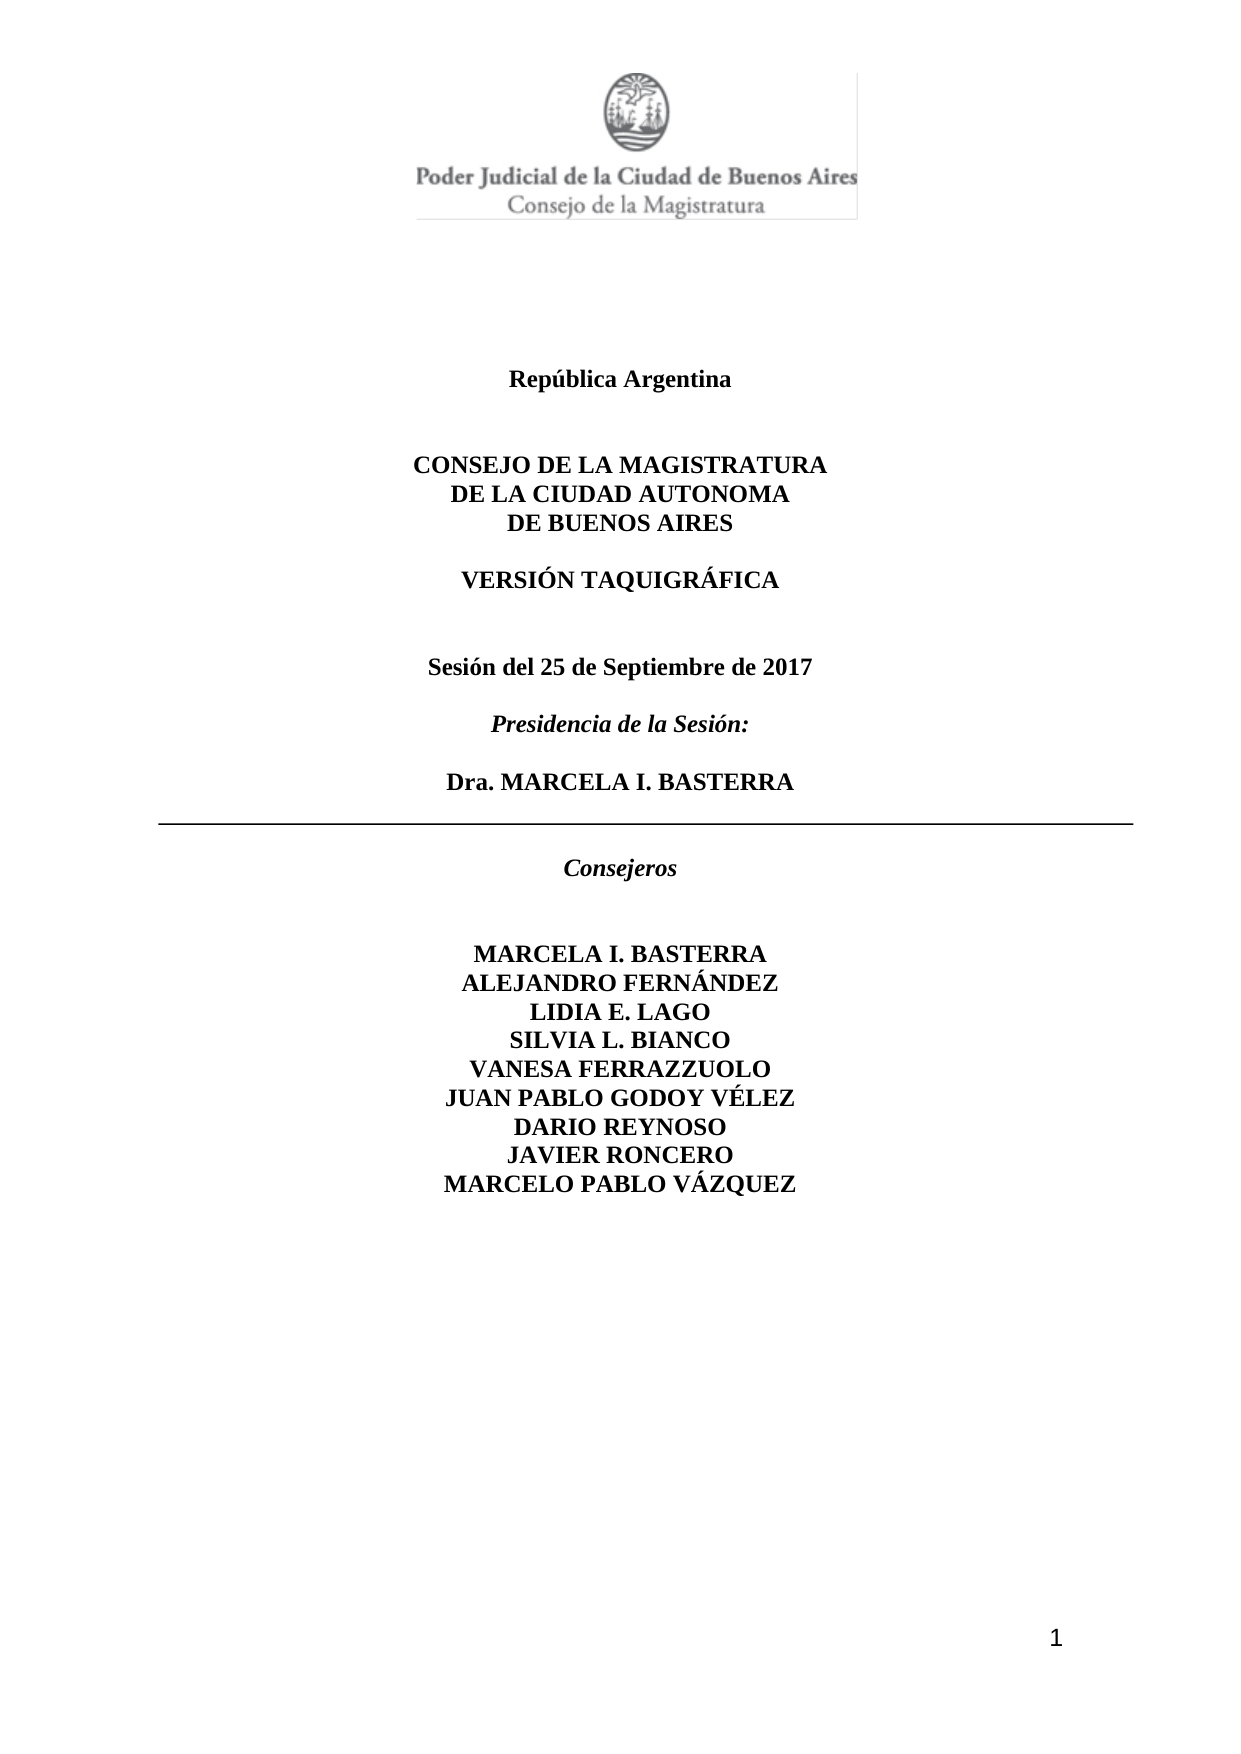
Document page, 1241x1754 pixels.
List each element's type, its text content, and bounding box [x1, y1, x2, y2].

text LIDIA E. LAGO [177, 997, 1063, 1026]
text JUAN PABLO GODOY VÉLEZ [177, 1083, 1063, 1112]
picture [416, 73, 859, 221]
text ALEJANDRO FERNÁNDEZ [177, 968, 1063, 997]
text Dra. MARCELA I. BASTERRA [177, 767, 1063, 796]
text Sesión del 25 de Septiembre de 2017 [177, 652, 1063, 681]
text JAVIER RONCERO [177, 1141, 1063, 1169]
text DE LA CIUDAD AUTONOMA [177, 479, 1063, 508]
text SILVIA L. BIANCO [177, 1026, 1063, 1054]
text DARIO REYNOSO [177, 1112, 1063, 1141]
text VERSIÓN TAQUIGRÁFICA [177, 566, 1063, 594]
text MARCELA I. BASTERRA [177, 939, 1063, 968]
text VANESA FERRAZZUOLO [177, 1054, 1063, 1083]
text CONSEJO DE LA MAGISTRATURA [177, 451, 1063, 479]
text DE BUENOS AIRES [177, 508, 1063, 537]
text MARCELO PABLO VÁZQUEZ [177, 1169, 1063, 1198]
text Consejeros [177, 853, 1063, 882]
text República Argentina [177, 364, 1063, 393]
text Presidencia de la Sesión: [177, 709, 1063, 738]
